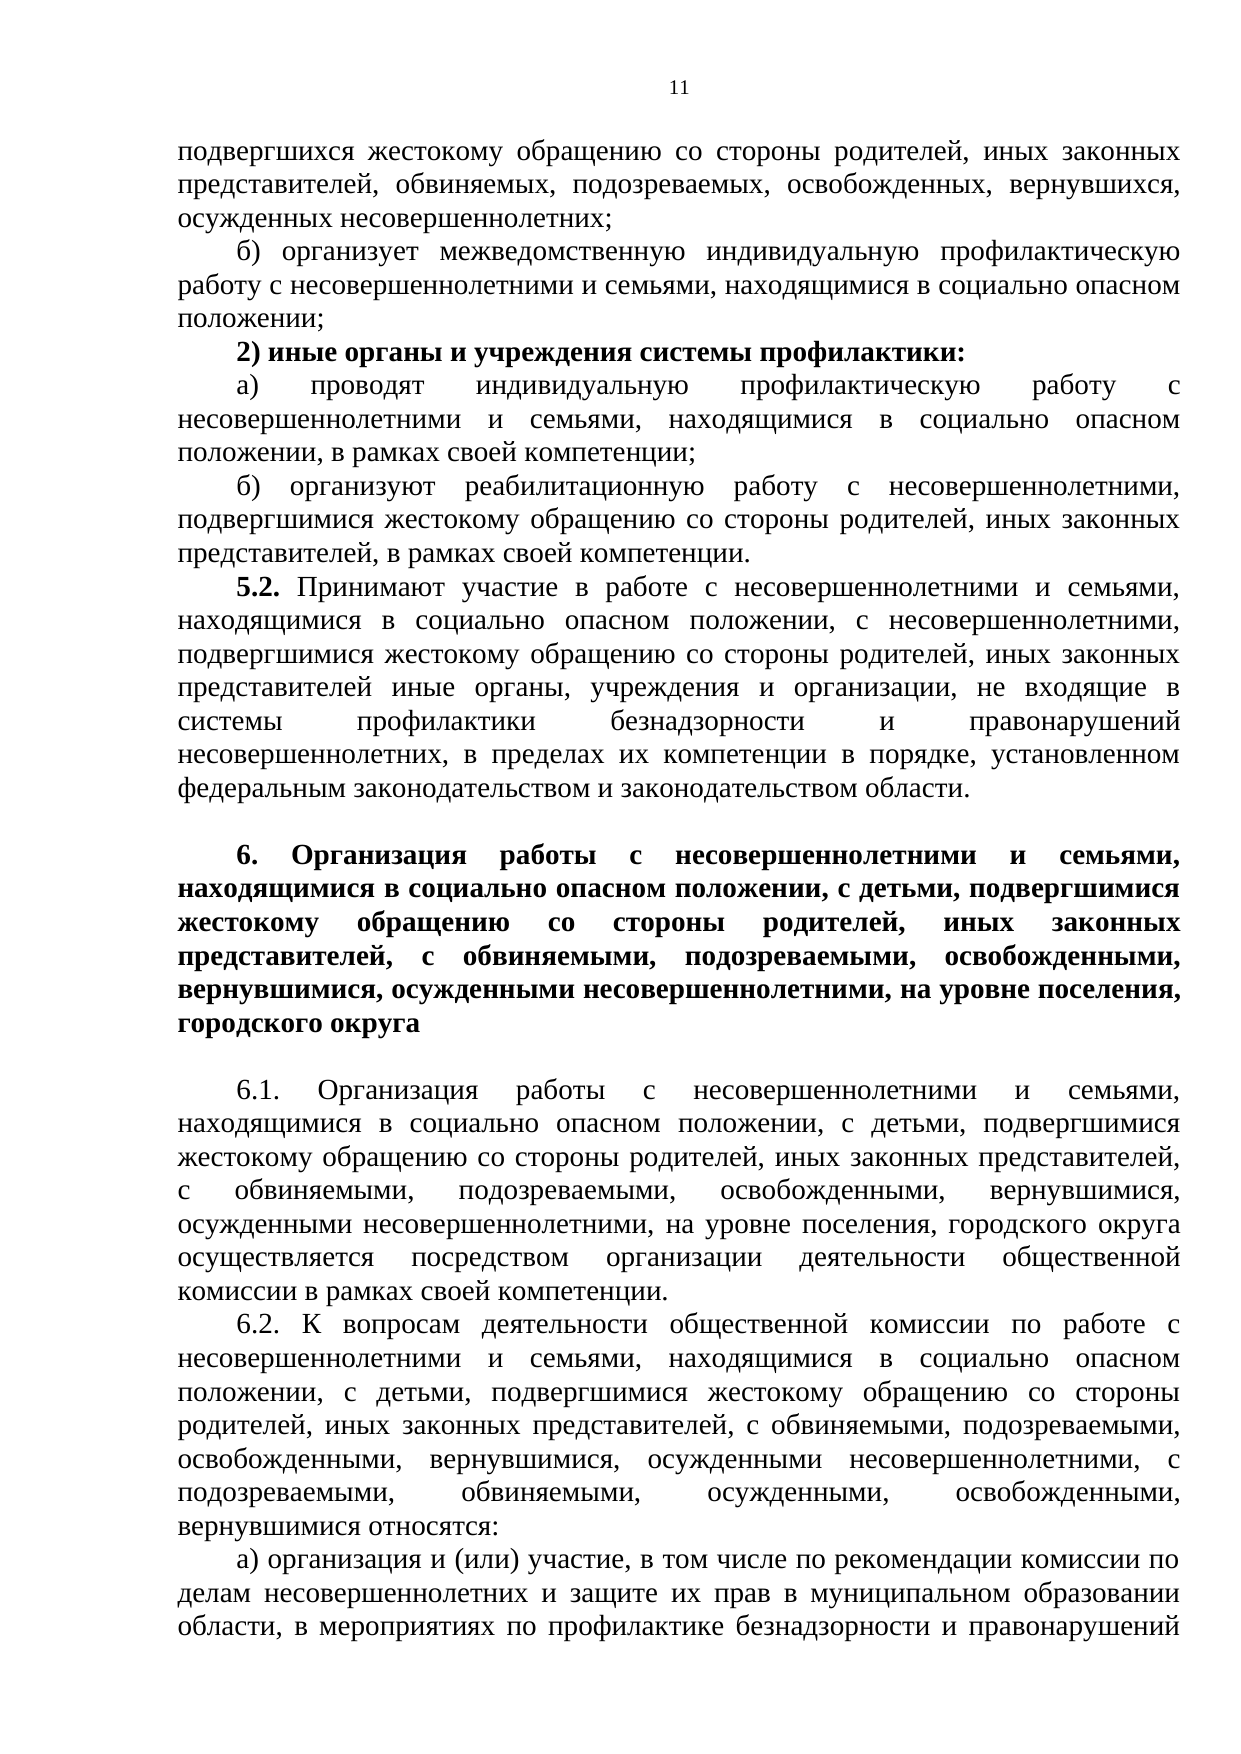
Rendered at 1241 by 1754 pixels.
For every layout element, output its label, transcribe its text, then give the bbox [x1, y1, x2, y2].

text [177, 1541, 1181, 1642]
text б) организует межведомственную индивидуальную профилактическую работу с несовершеннолетними и семьями, находящимися в социально опасном положении; [177, 233, 1181, 334]
text а) проводят индивидуальную профилактическую работу с несовершеннолетними и семьями, находящимися в социально опасном положении, в рамках своей компетенции; [177, 367, 1181, 468]
text б) организуют реабилитационную работу с несовершеннолетними, подвергшимися жестокому обращению со стороны родителей, иных законных представителей, в рамках своей компетенции. [177, 468, 1181, 569]
text 6.1. Организация работы с несовершеннолетними и семьями, находящимися в социально опасном положении, с детьми, подвергшимися жестокому обращению со стороны родителей, иных законных представителей, с обвиняемыми, подозреваемыми, освобожденными, вернувшимися, осужденными несовершеннолетними, на уровне поселения, городского округа осуществляется посредством организации деятельности общественной комиссии в рамках своей компетенции. [177, 1072, 1181, 1307]
text 6.2. К вопросам деятельности общественной комиссии по работе с несовершеннолетними и семьями, находящимися в социально опасном положении, с детьми, подвергшимися жестокому обращению со стороны родителей, иных законных представителей, с обвиняемыми, подозреваемыми, освобожденными, вернувшимися, осужденными несовершеннолетними, с подозреваемыми, обвиняемыми, осужденными, освобожденными, вернувшимися относятся: [177, 1307, 1181, 1541]
text 5.2. Принимают участие в работе с несовершеннолетними и семьями, находящимися в социально опасном положении, с несовершеннолетними, подвергшимися жестокому обращению со стороны родителей, иных законных представителей иные органы, учреждения и организации, не входящие в системы профилактики безнадзорности и правонарушений несовершеннолетних, в пределах их компетенции в порядке, установленном федеральным законодательством и законодательством области. [177, 569, 1181, 803]
text 6. Организация работы с несовершеннолетними и семьями, находящимися в социально опасном положении, с детьми, подвергшимися жестокому обращению со стороны родителей, иных законных представителей, с обвиняемыми, подозреваемыми, освобожденными, вернувшимися, осужденными несовершеннолетними, на уровне поселения, городского округа [177, 837, 1181, 1038]
text 2) иные органы и учреждения системы профилактики: [177, 334, 1181, 367]
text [177, 133, 1181, 233]
